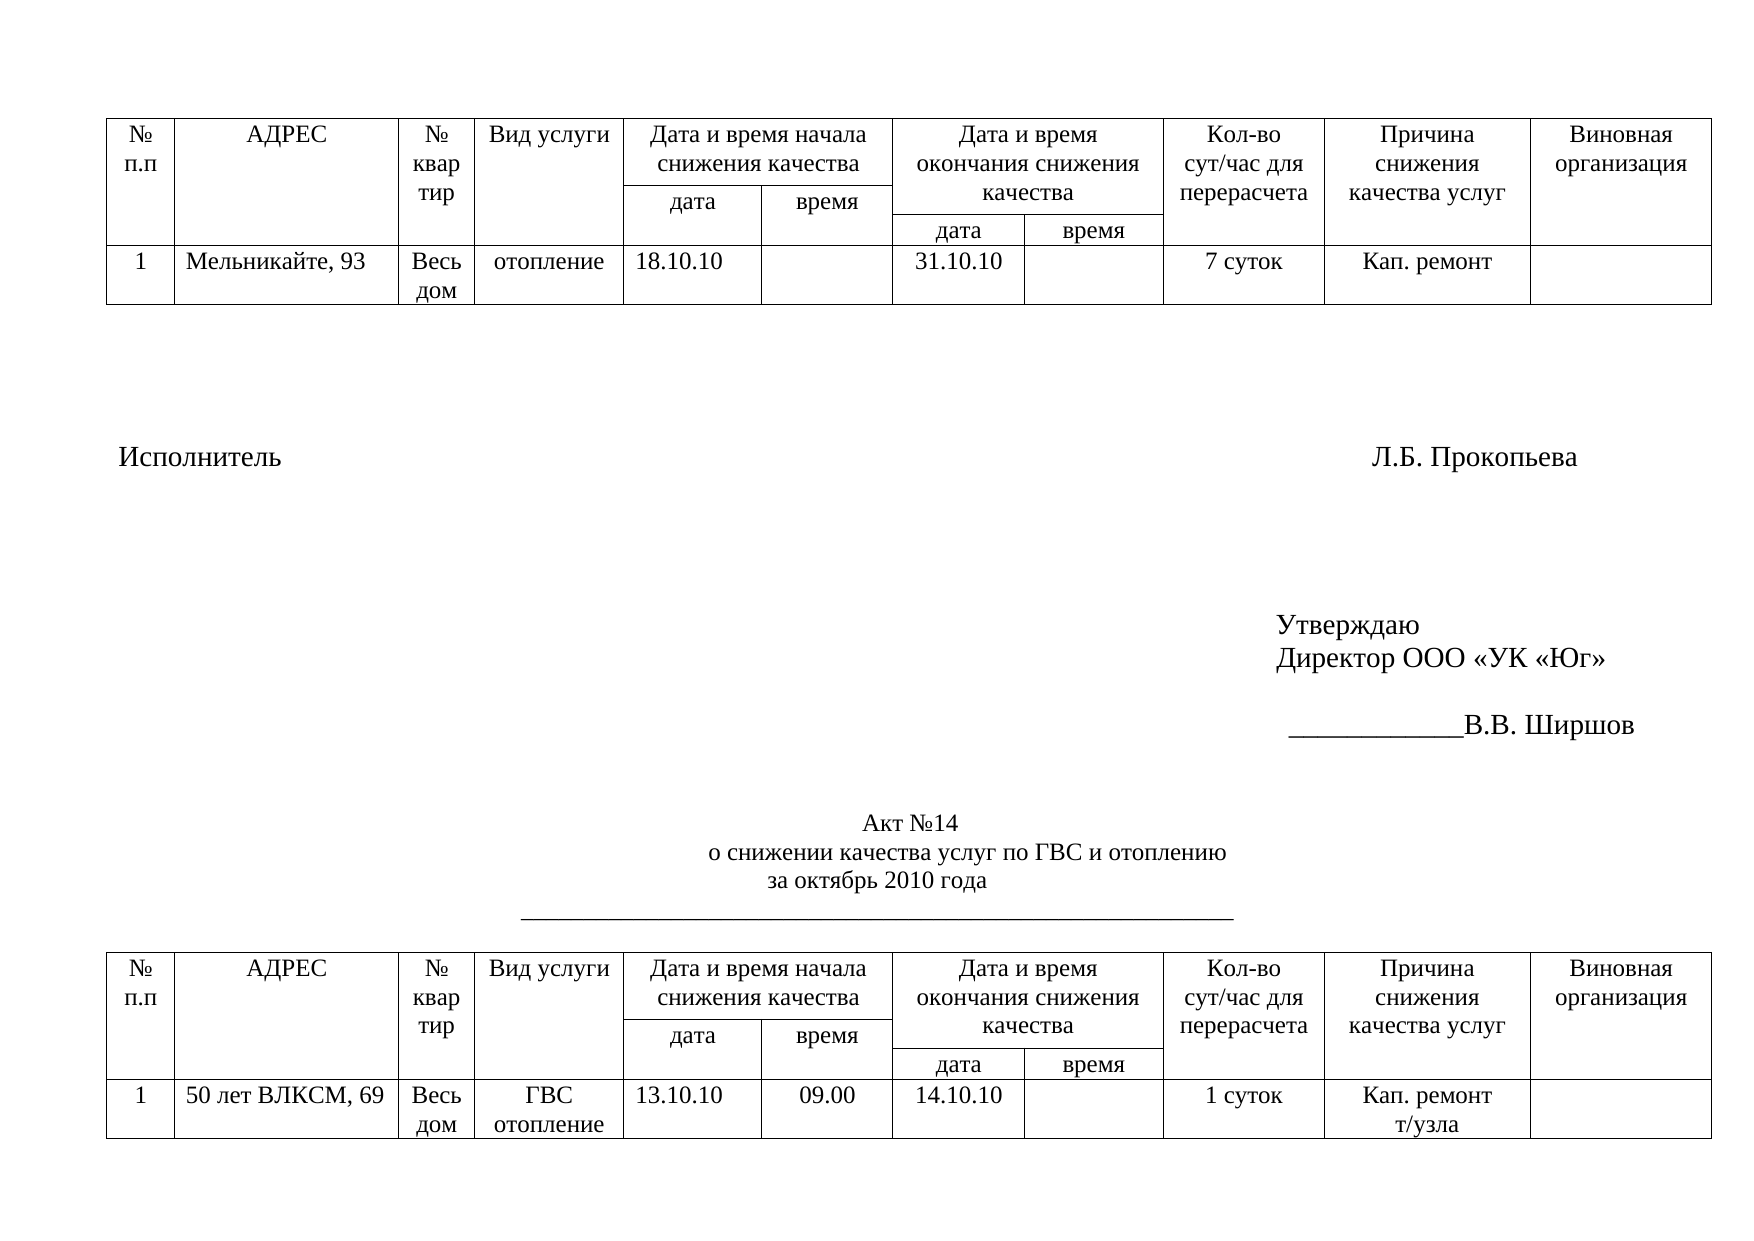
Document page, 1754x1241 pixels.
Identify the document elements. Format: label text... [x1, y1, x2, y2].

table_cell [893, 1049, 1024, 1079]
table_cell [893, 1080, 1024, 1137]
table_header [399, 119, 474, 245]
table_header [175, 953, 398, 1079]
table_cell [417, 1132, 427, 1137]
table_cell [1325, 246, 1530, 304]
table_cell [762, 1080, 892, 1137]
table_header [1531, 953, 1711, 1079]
text _________________________________________________________ [118, 894, 1636, 923]
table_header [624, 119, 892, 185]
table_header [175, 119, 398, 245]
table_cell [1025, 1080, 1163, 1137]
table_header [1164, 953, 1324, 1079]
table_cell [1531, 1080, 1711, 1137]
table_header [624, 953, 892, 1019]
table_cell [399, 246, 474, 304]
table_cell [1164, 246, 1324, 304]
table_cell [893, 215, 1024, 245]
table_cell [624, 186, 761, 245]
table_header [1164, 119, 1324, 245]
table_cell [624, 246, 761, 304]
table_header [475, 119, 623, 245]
text за октябрь 2010 года [118, 866, 1636, 894]
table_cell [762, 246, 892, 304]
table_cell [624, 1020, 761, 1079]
text ____________В.В. Ширшов [118, 707, 1636, 741]
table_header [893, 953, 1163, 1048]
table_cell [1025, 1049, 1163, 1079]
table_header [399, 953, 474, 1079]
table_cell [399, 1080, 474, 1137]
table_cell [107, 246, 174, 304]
text Директор ООО «УК «Юг» [118, 640, 1636, 674]
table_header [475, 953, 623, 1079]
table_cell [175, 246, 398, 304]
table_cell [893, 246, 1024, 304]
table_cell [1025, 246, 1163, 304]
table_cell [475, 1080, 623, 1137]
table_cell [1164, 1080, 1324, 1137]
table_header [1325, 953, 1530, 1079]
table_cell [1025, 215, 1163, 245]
text Акт №14 [782, 808, 1636, 837]
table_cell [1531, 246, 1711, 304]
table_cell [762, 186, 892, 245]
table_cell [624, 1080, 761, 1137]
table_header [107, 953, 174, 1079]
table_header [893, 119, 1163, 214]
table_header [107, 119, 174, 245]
text о снижении качества услуг по ГВС и отоплению [634, 837, 1636, 866]
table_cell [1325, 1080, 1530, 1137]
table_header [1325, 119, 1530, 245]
text Утверждаю [1224, 607, 1636, 640]
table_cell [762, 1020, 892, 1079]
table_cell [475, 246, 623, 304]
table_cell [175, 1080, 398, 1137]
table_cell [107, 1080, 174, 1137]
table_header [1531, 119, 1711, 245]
text Исполнитель Л.Б. Прокопьева [118, 439, 1636, 473]
